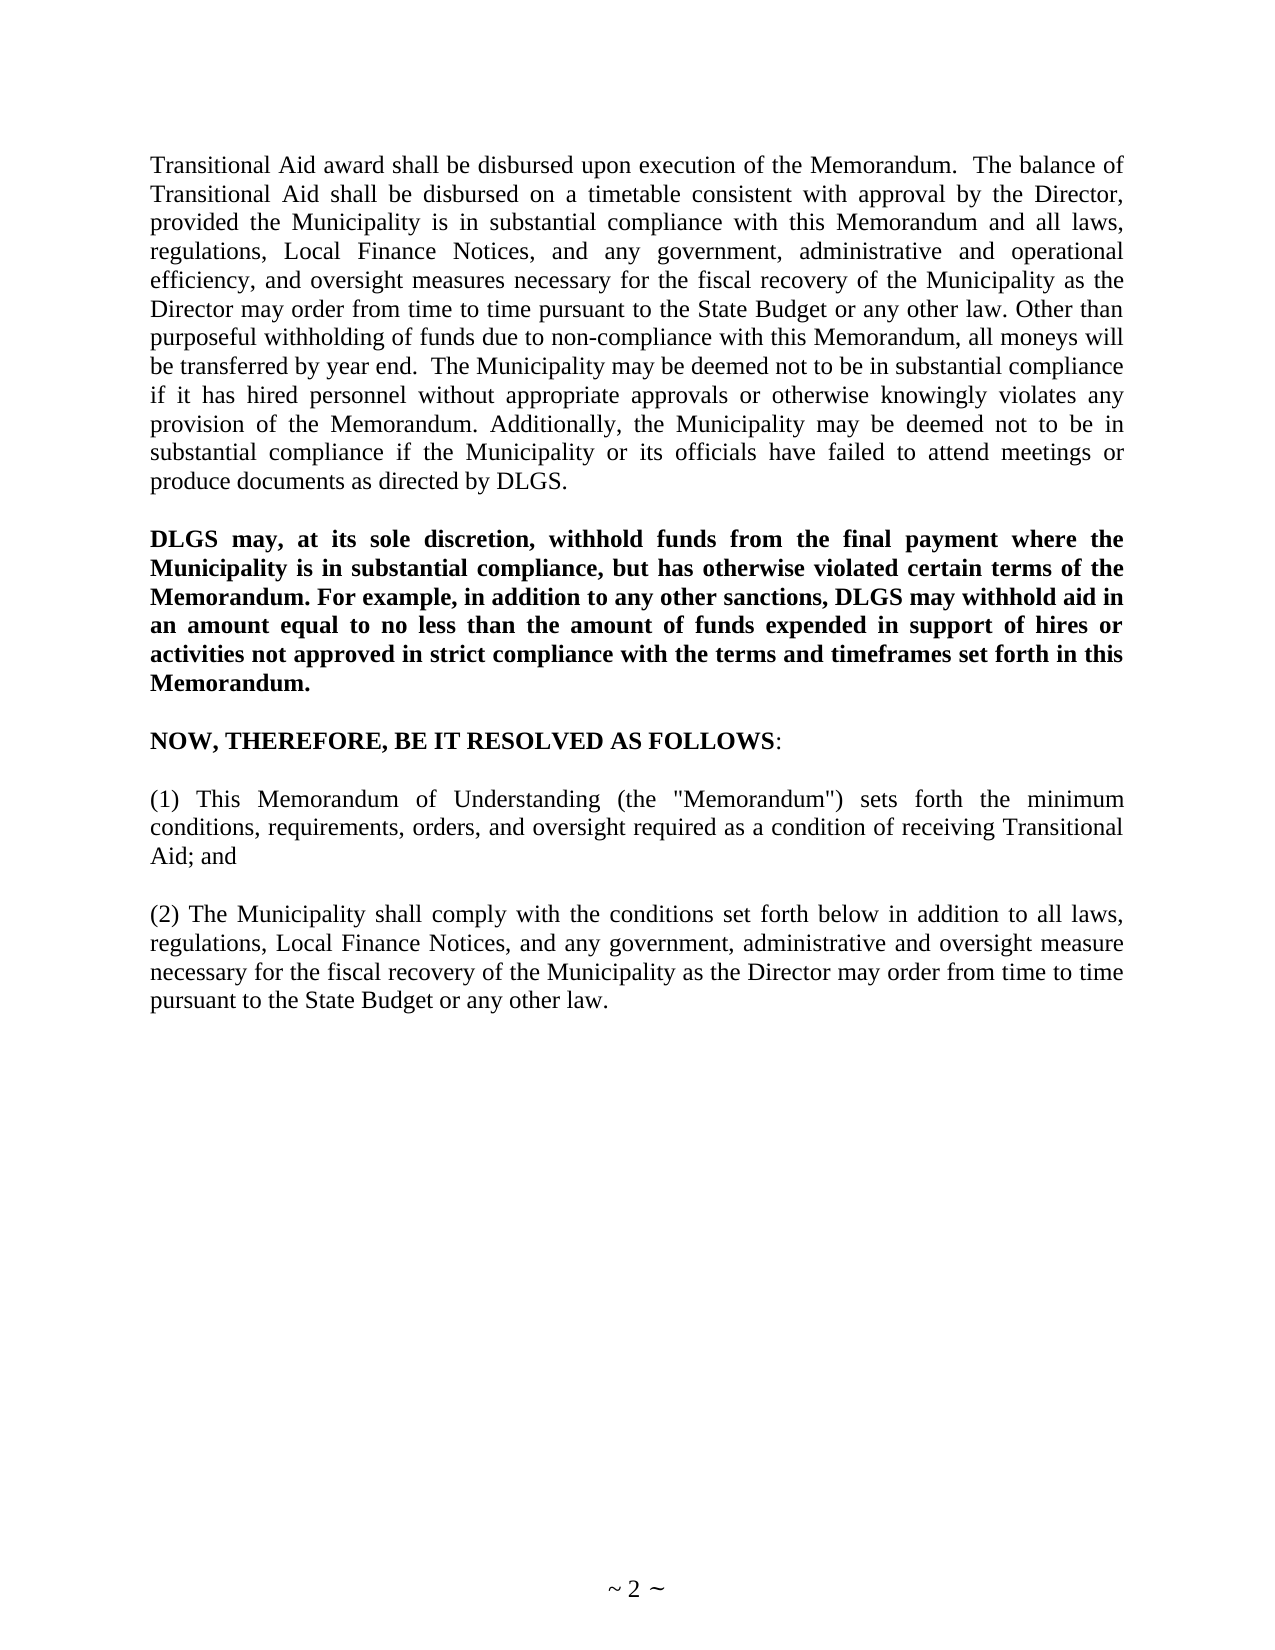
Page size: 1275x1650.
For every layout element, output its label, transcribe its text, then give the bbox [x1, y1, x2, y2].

text (1) This Memorandum of Understanding (the "Memorandum") sets forth the minimum conditions, requirements, orders, and oversight required as a condition of receiving Transitional Aid; and [150, 784, 1125, 870]
text NOW, THEREFORE, BE IT RESOLVED AS FOLLOWS: [150, 726, 1125, 754]
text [150, 150, 1125, 495]
text (2) The Municipality shall comply with the conditions set forth below in addition to all laws, regulations, Local Finance Notices, and any government, administrative and oversight measure necessary for the fiscal recovery of the Municipality as the Director may order from time to time pursuant to the State Budget or any other law. [150, 899, 1125, 1014]
text DLGS may, at its sole discretion, withhold funds from the final payment where the Municipality is in substantial compliance, but has otherwise violated certain terms of the Memorandum. For example, in addition to any other sanctions, DLGS may withhold aid in an amount equal to no less than the amount of funds expended in support of hires or activities not approved in strict compliance with the terms and timeframes set forth in this Memorandum. [150, 524, 1125, 697]
